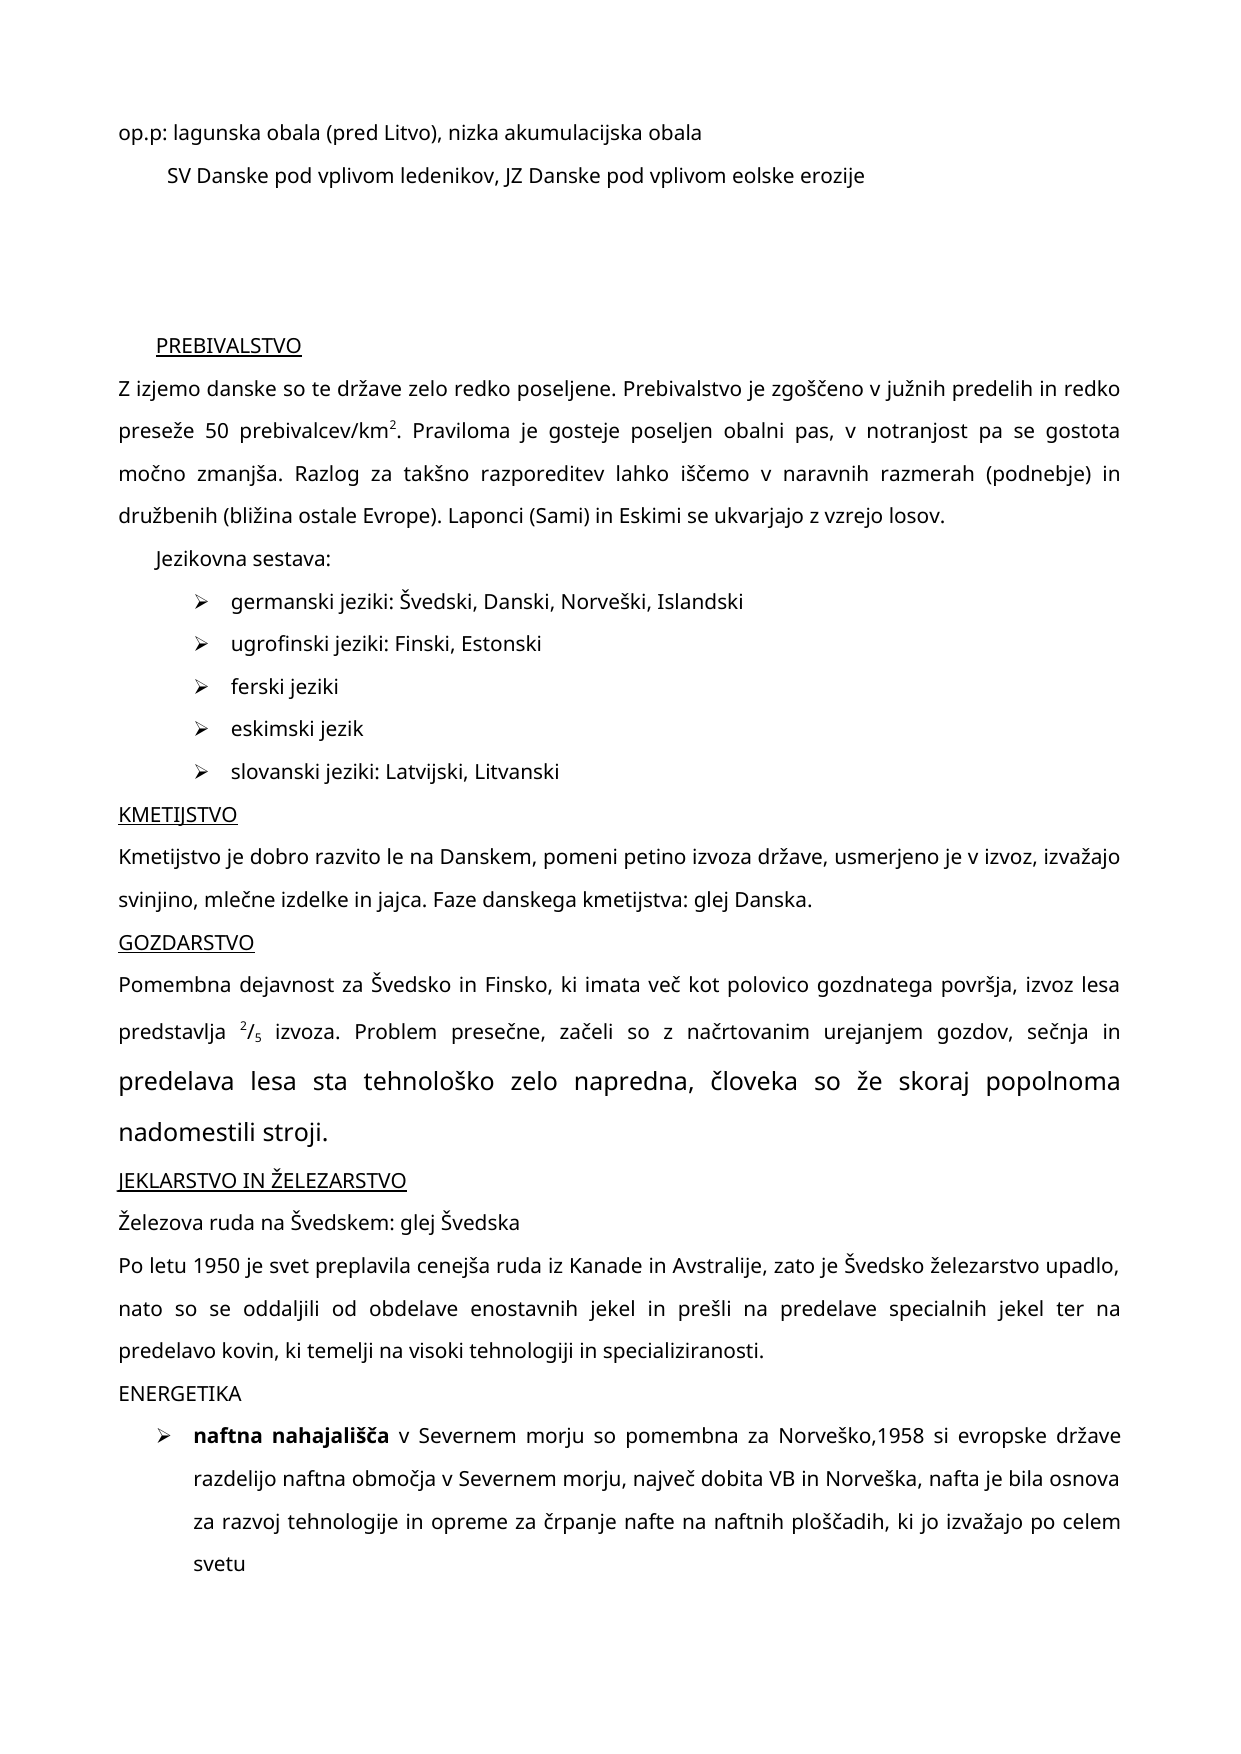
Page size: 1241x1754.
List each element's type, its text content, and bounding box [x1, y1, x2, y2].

text PREBIVALSTVO [118, 331, 1122, 359]
list germanski jeziki: Švedski, Danski, Norveški, Islandski [193, 587, 1122, 615]
text KMETIJSTVO [118, 800, 1122, 828]
text Jezikovna sestava: [118, 544, 1122, 573]
text JEKLARSTVO IN ŽELEZARSTVO [118, 1166, 1122, 1194]
list eskimski jezik [193, 714, 1122, 743]
text SV Danske pod vplivom ledenikov, JZ Danske pod vplivom eolske erozije [118, 161, 1122, 189]
text Železova ruda na Švedskem: glej Švedska [118, 1208, 1122, 1237]
list ugrofinski jeziki: Finski, Estonski [193, 629, 1122, 658]
text Z izjemo danske so te države zelo redko poseljene. Prebivalstvo je zgoščeno v južnih predelih in redko preseže 50 prebivalcev/km2. Praviloma je gosteje poseljen obalni pas, v notranjost pa se gostota močno zmanjša. Razlog za takšno razporeditev lahko iščemo v naravnih razmerah (podnebje) in družbenih (bližina ostale Evrope). Laponci (Sami) in Eskimi se ukvarjajo z vzrejo losov. [118, 374, 1122, 530]
list naftna nahajališča v Severnem morju so pomembna za Norveško,1958 si evropske države razdelijo naftna območja v Severnem morju, največ dobita VB in Norveška, nafta je bila osnova za razvoj tehnologije in opreme za črpanje nafte na naftnih ploščadih, ki jo izvažajo po celem svetu [156, 1422, 1122, 1578]
text Kmetijstvo je dobro razvito le na Danskem, pomeni petino izvoza države, usmerjeno je v izvoz, izvažajo svinjino, mlečne izdelke in jajca. Faze danskega kmetijstva: glej Danska. [118, 842, 1122, 913]
text Po letu 1950 je svet preplavila cenejša ruda iz Kanade in Avstralije, zato je Švedsko železarstvo upadlo, nato so se oddaljili od obdelave enostavnih jekel in prešli na predelave specialnih jekel ter na predelavo kovin, ki temelji na visoki tehnologiji in specializiranosti. [118, 1251, 1122, 1365]
text op.p: lagunska obala (pred Litvo), nizka akumulacijska obala [118, 118, 1122, 147]
text Pomembna dejavnost za Švedsko in Finsko, ki imata več kot polovico gozdnatega površja, izvoz lesa predstavlja 2/5 izvoza. Problem presečne, začeli so z načrtovanim urejanjem gozdov, sečnja in predelava lesa sta tehnološko zelo napredna, človeka so že skoraj popolnoma nadomestili stroji. [118, 970, 1122, 1149]
list ferski jeziki [193, 672, 1122, 700]
text ENERGETIKA [118, 1379, 1122, 1407]
list slovanski jeziki: Latvijski, Litvanski [193, 757, 1122, 786]
text GOZDARSTVO [118, 928, 1122, 956]
